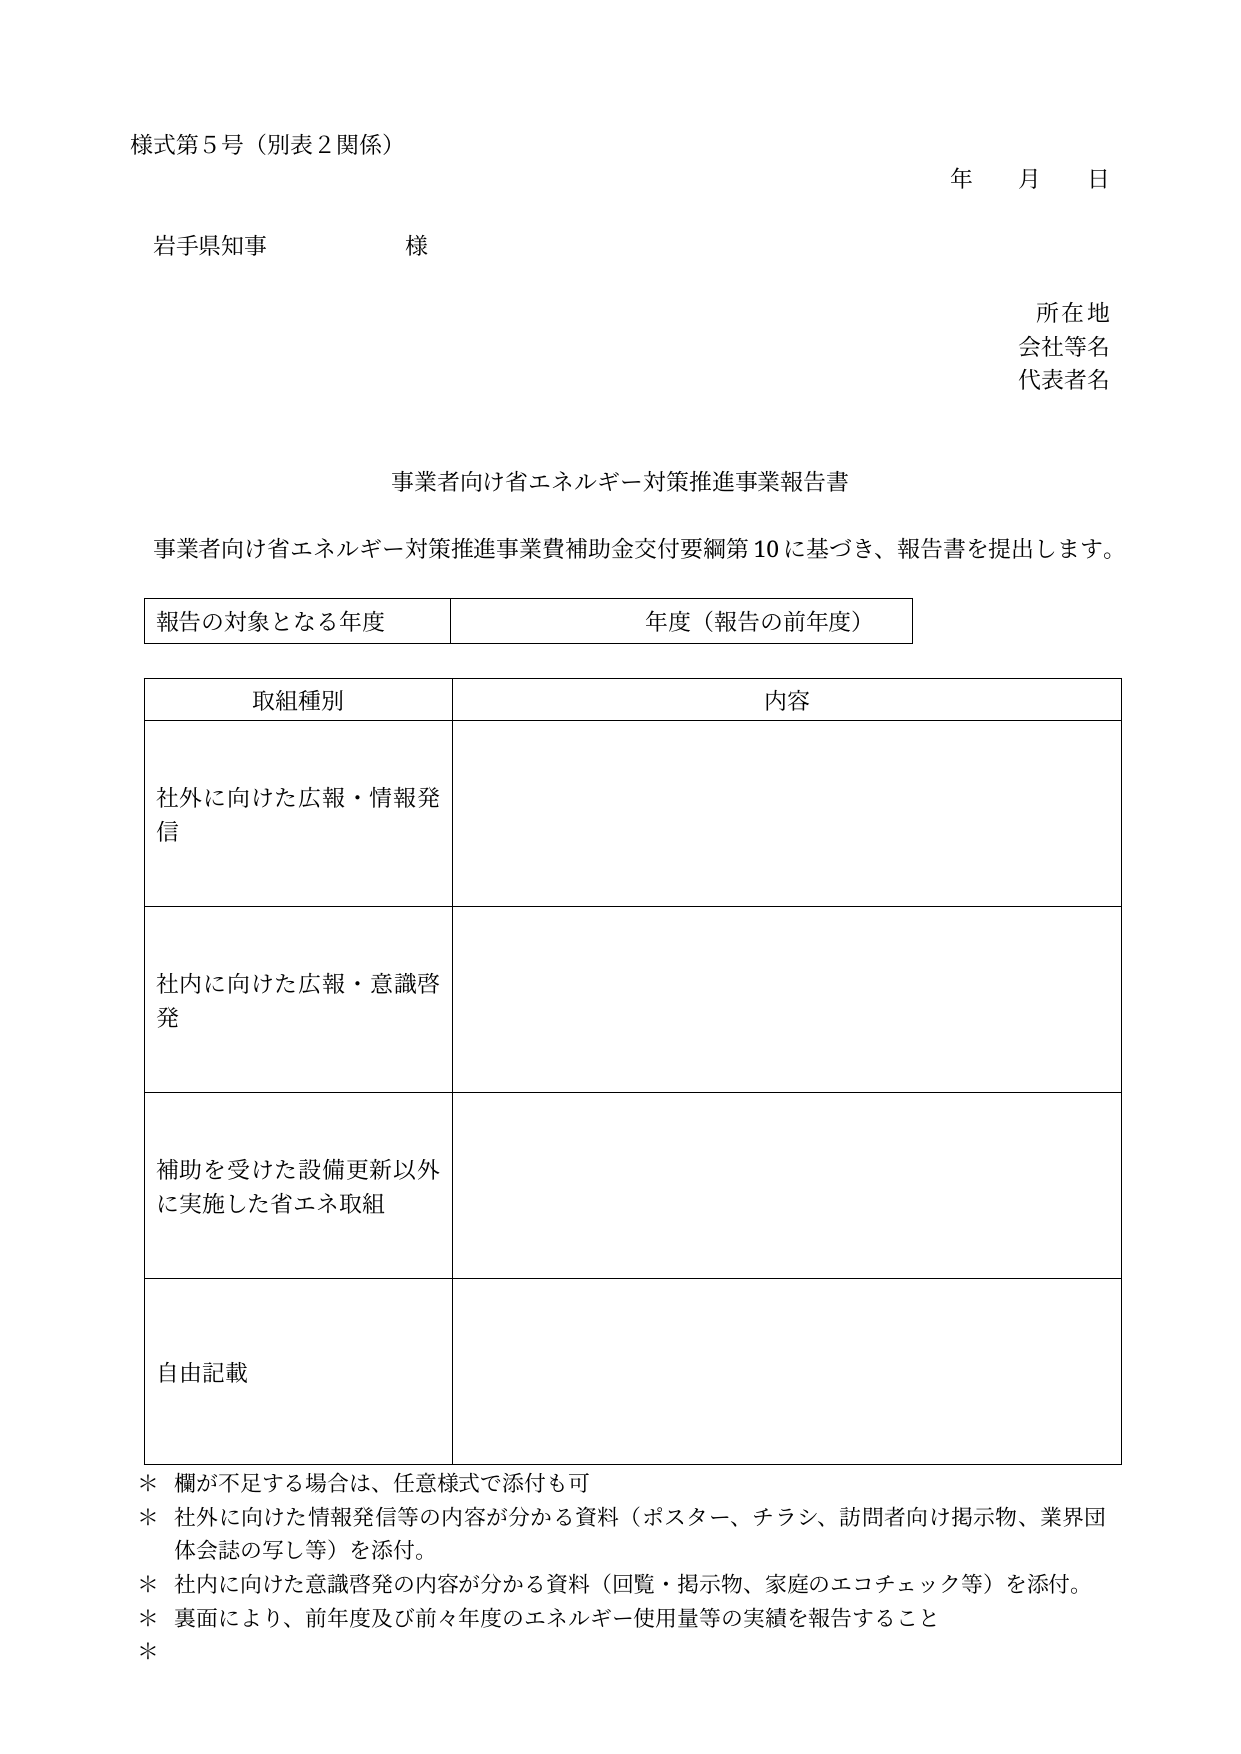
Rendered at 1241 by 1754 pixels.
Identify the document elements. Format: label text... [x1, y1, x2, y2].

text 岩手県知事 様 [130, 228, 1110, 261]
table_cell [453, 721, 1121, 906]
text 所在地 [130, 295, 1110, 329]
table_cell 自由記載 [145, 1279, 452, 1464]
list 欄が不足する場合は、任意様式で添付も可 [137, 1465, 1110, 1499]
table_cell 社内に向けた広報・意識啓発 [145, 907, 452, 1092]
list 裏面により、前年度及び前々年度のエネルギー使用量等の実績を報告すること [137, 1600, 1110, 1633]
text 事業者向け省エネルギー対策推進事業費補助金交付要綱第10に基づき、報告書を提出します。 [130, 531, 1110, 564]
table_header 年度（報告の前年度） [451, 599, 912, 643]
list 社外に向けた情報発信等の内容が分かる資料（ポスター、チラシ、訪問者向け掲示物、業界団体会誌の写し等）を添付。 [137, 1499, 1110, 1566]
table_cell 補助を受けた設備更新以外に実施した省エネ取組 [145, 1093, 452, 1278]
table_cell [453, 907, 1121, 1092]
table_cell [453, 1093, 1121, 1278]
text 年 月 日 [130, 160, 1110, 194]
list 社内に向けた意識啓発の内容が分かる資料（回覧・掲示物、家庭のエコチェック等）を添付。 [137, 1566, 1110, 1600]
text 事業者向け省エネルギー対策推進事業報告書 [130, 463, 1110, 497]
table_cell [453, 1279, 1121, 1464]
table_header 報告の対象となる年度 [145, 599, 450, 643]
text 代表者名 [130, 362, 1110, 396]
text 会社等名 [130, 329, 1110, 362]
table_cell 社外に向けた広報・情報発信 [145, 721, 452, 906]
table_header 取組種別 [145, 679, 452, 720]
table_header 内容 [453, 679, 1121, 720]
text 様式第５号（別表２関係） [130, 127, 1110, 160]
